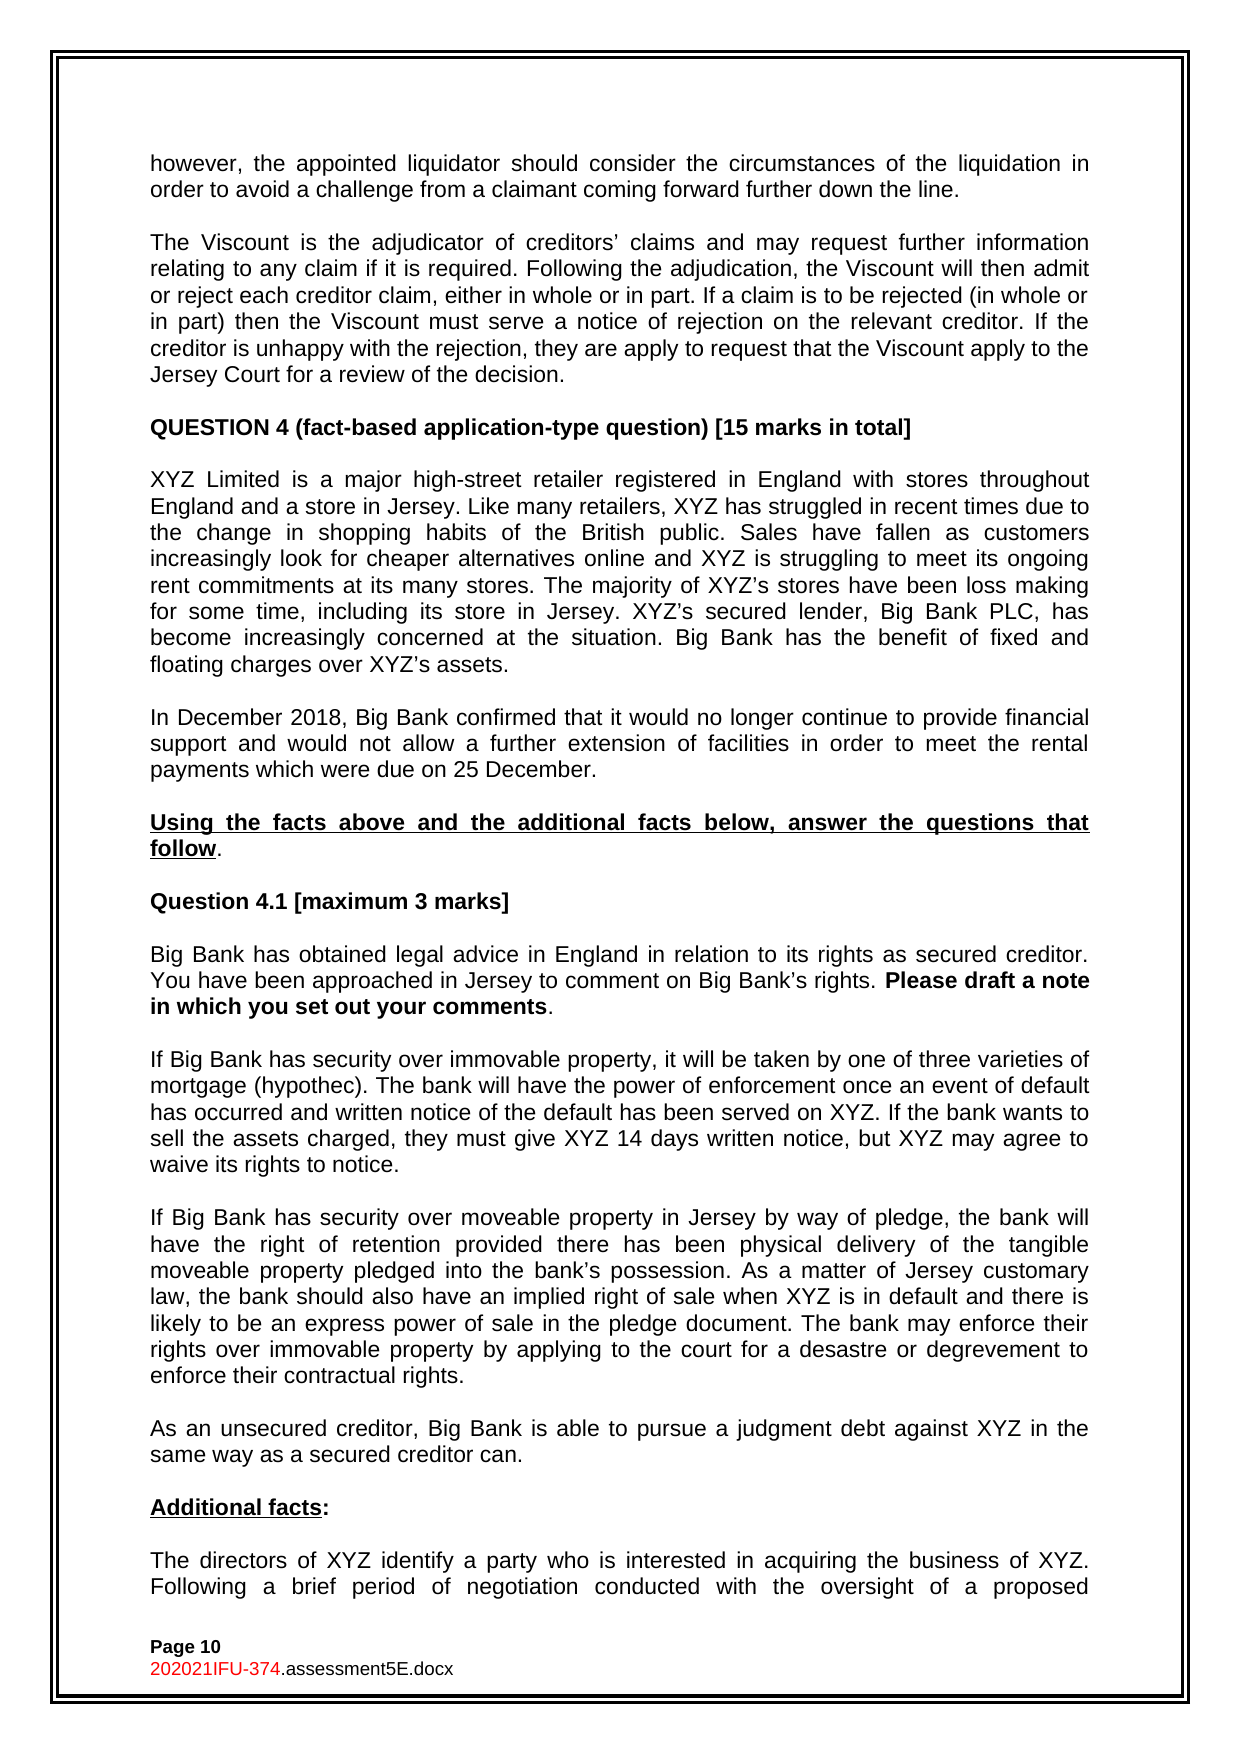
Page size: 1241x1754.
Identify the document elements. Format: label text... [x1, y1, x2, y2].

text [150, 1547, 1090, 1599]
text Using the facts above and the additional facts below, answer the questions that follow. [150, 833, 1090, 862]
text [150, 150, 1090, 203]
text QUESTION 4 (fact-based application-type question) [15 marks in total] [150, 413, 1090, 440]
text Additional facts: [150, 1494, 1090, 1520]
text Question 4.1 [maximum 3 marks] [150, 888, 1090, 914]
text If Big Bank has security over moveable property in Jersey by way of pledge, the bank will have the right of retention provided there has been physical delivery of the tangible moveable property pledged into the bank’s possession. As a matter of Jersey customary law, the bank should also have an implied right of sale when XYZ is in default and there is likely to be an express power of sale in the pledge document. The bank may enforce their rights over immovable property by applying to the court for a desastre or degrevement to enforce their contractual rights. [150, 1204, 1090, 1389]
text If Big Bank has security over immovable property, it will be taken by one of three varieties of mortgage (hypothec). The bank will have the power of enforcement once an event of default has occurred and written notice of the default has been served on XYZ. If the bank wants to sell the assets charged, they must give XYZ 14 days written notice, but XYZ may agree to waive its rights to notice. [150, 1046, 1090, 1178]
text As an unsecured creditor, Big Bank is able to pursue a judgment debt against XYZ in the same way as a secured creditor can. [150, 1415, 1090, 1468]
text The Viscount is the adjudicator of creditors’ claims and may request further information relating to any claim if it is required. Following the adjudication, the Viscount will then admit or reject each creditor claim, either in whole or in part. If a claim is to be rejected (in whole or in part) then the Viscount must serve a notice of rejection on the relevant creditor. If the creditor is unhappy with the rejection, they are apply to request that the Viscount apply to the Jersey Court for a review of the decision. [150, 229, 1090, 387]
text Using the facts above and the additional facts below, answer the questions that follow. [150, 809, 1090, 832]
text In December 2018, Big Bank confirmed that it would no longer continue to provide financial support and would not allow a further extension of facilities in order to meet the rental payments which were due on 25 December. [150, 703, 1090, 782]
text Big Bank has obtained legal advice in England in relation to its rights as secured creditor. You have been approached in Jersey to comment on Big Bank’s rights. Please draft a note in which you set out your comments. [150, 941, 1090, 1020]
text XYZ Limited is a major high-street retailer registered in England with stores throughout England and a store in Jersey. Like many retailers, XYZ has struggled in recent times due to the change in shopping habits of the British public. Sales have fallen as customers increasingly look for cheaper alternatives online and XYZ is struggling to meet its ongoing rent commitments at its many stores. The majority of XYZ’s stores have been loss making for some time, including its store in Jersey. XYZ’s secured lender, Big Bank PLC, has become increasingly concerned at the situation. Big Bank has the benefit of fixed and floating charges over XYZ’s assets. [150, 466, 1090, 677]
